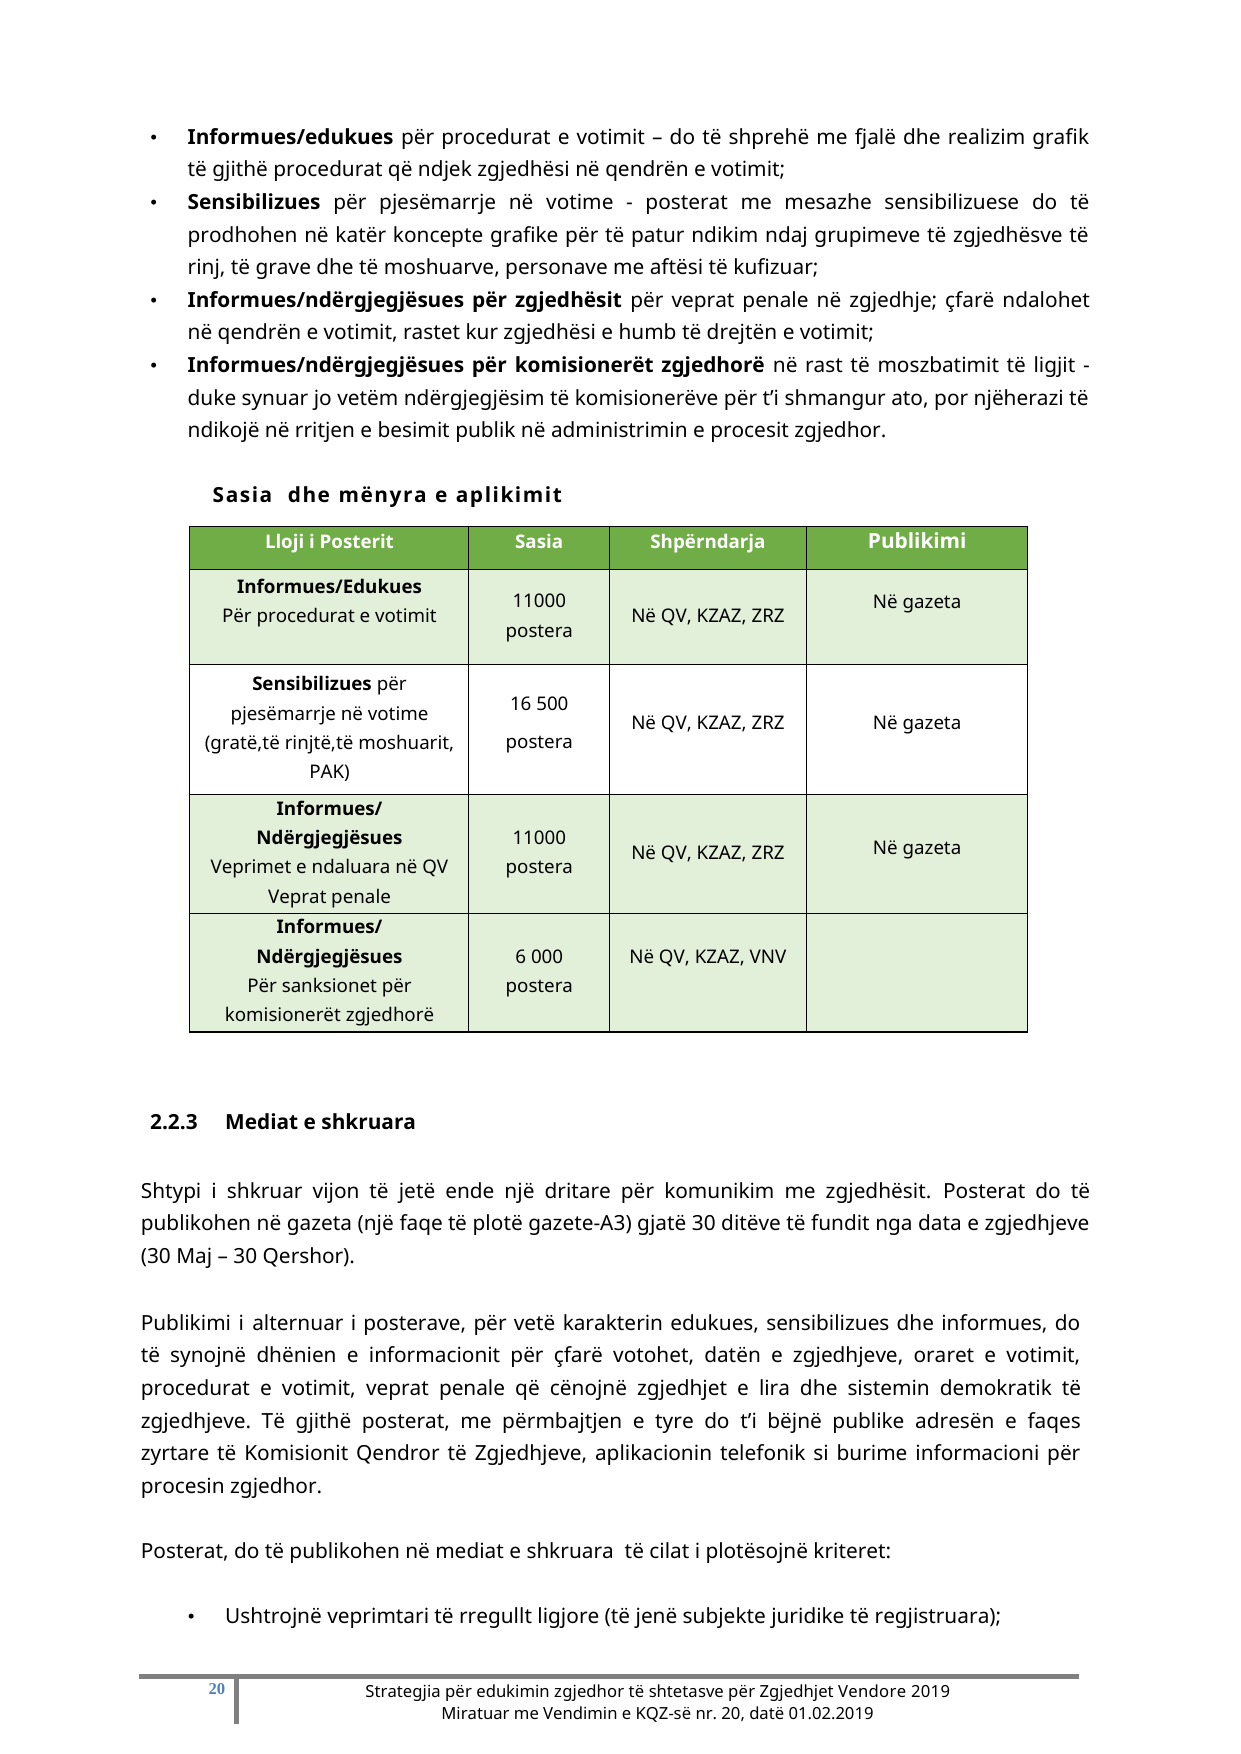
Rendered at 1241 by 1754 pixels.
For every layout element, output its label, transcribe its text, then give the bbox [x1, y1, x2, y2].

table_header Publikimi [807, 527, 1027, 569]
table_cell [807, 914, 1027, 1031]
text Shtypi i shkruar vijon të jetë ende një dritare për komunikim me zgjedhësit. Posterat do të publikohen në gazeta (një faqe të plotë gazete-A3) gjatë 30 ditëve të fundit nga data e zgjedhjeve (30 Maj – 30 Qershor). [141, 1176, 1090, 1269]
list Sensibilizues për pjesëmarrje në votime - posterat me mesazhe sensibilizuese do të prodhohen në katër koncepte grafike për të patur ndikim ndaj grupimeve të zgjedhësve të rinj, të grave dhe të moshuarve, personave me aftësi të kufizuar; [150, 187, 1090, 281]
list Informues/edukues për procedurat e votimit – do të shprehë me fjalë dhe realizim grafik të gjithë procedurat që ndjek zgjedhësi në qendrën e votimit; [150, 122, 1090, 183]
text Publikimi i alternuar i posterave, për vetë karakterin edukues, sensibilizues dhe informues, do të synojnë dhënien e informacionit për çfarë votohet, datën e zgjedhjeve, oraret e votimit, procedurat e votimit, veprat penale që cënojnë zgjedhjet e lira dhe sistemin demokratik të zgjedhjeve. Të gjithë posterat, me përmbajtjen e tyre do t’i bëjnë publike adresën e faqes zyrtare të Komisionit Qendror të Zgjedhjeve, aplikacionin telefonik si burime informacioni për procesin zgjedhor. [141, 1308, 1082, 1499]
table_cell Informues/ Ndërgjegjësues Për sanksionet për komisionerët zgjedhorë [190, 914, 468, 1031]
table_cell Në gazeta [807, 795, 1027, 913]
table_header Lloji i Posterit [190, 527, 468, 569]
list Ushtrojnë veprimtari të rregullt ligjore (të jenë subjekte juridike të regjistruara); [187, 1601, 1082, 1630]
table_cell Në gazeta [807, 665, 1027, 794]
table_cell Në QV, KZAZ, ZRZ [610, 665, 806, 794]
table_cell Në QV, KZAZ, VNV [610, 914, 806, 1031]
table_cell 16 500 postera [469, 665, 609, 794]
table_cell 11000 postera [469, 570, 609, 664]
subtitle Mediat e shkruara [150, 1107, 1090, 1135]
table_cell 11000 postera [469, 795, 609, 913]
subtitle Sasia dhe mënyra e aplikimit [150, 481, 1090, 509]
table_cell Në gazeta [807, 570, 1027, 664]
table_cell 6 000 postera [469, 914, 609, 1031]
table_cell Informues/Edukues Për procedurat e votimit [190, 570, 468, 664]
table_cell Sensibilizues për pjesëmarrje në votime (gratë,të rinjtë,të moshuarit, PAK) [190, 665, 468, 794]
list Informues/ndërgjegjësues për komisionerët zgjedhorë në rast të moszbatimit të ligjit - duke synuar jo vetëm ndërgjegjësim të komisionerëve për t’i shmangur ato, por njëherazi të ndikojë në rritjen e besimit publik në administrimin e procesit zgjedhor. [150, 350, 1090, 444]
list Informues/ndërgjegjësues për zgjedhësit për veprat penale në zgjedhje; çfarë ndalohet në qendrën e votimit, rastet kur zgjedhësi e humb të drejtën e votimit; [150, 285, 1090, 346]
text Posterat, do të publikohen në mediat e shkruara të cilat i plotësojnë kriteret: [141, 1536, 1082, 1565]
table_cell Informues/ Ndërgjegjësues Veprimet e ndaluara në QV Veprat penale [190, 795, 468, 913]
table_cell Në QV, KZAZ, ZRZ [610, 570, 806, 664]
table_header Sasia [469, 527, 609, 569]
table_cell Në QV, KZAZ, ZRZ [610, 795, 806, 913]
table_header Shpërndarja [610, 527, 806, 569]
